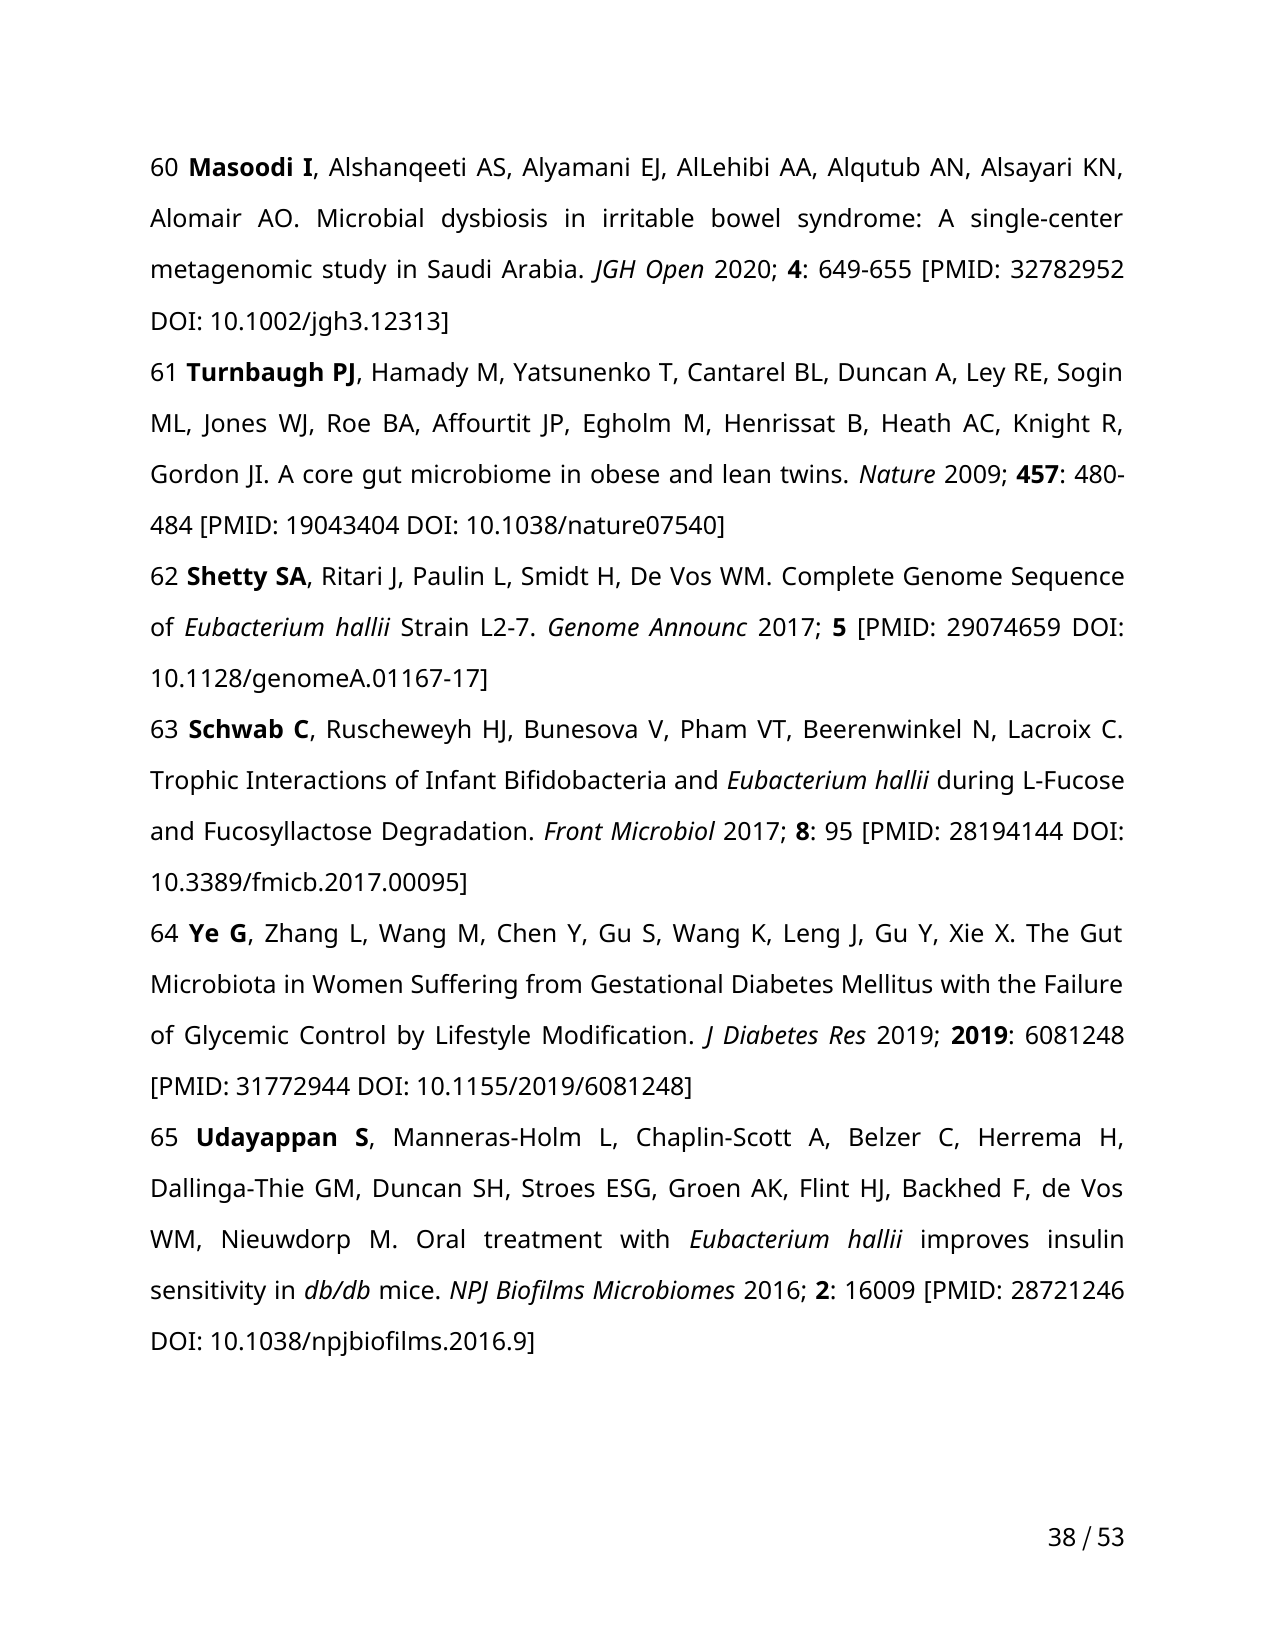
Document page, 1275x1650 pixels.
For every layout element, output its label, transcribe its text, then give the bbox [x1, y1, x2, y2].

text 63 Schwab C, Ruscheweyh HJ, Bunesova V, Pham VT, Beerenwinkel N, Lacroix C. Trophic Interactions of Infant Bifidobacteria and Eubacterium hallii during L-Fucose and Fucosyllactose Degradation. Front Microbiol 2017; 8: 95 [PMID: 28194144 DOI: 10.3389/fmicb.2017.00095] [150, 711, 1125, 899]
text 65 Udayappan S, Manneras-Holm L, Chaplin-Scott A, Belzer C, Herrema H, Dallinga-Thie GM, Duncan SH, Stroes ESG, Groen AK, Flint HJ, Backhed F, de Vos WM, Nieuwdorp M. Oral treatment with Eubacterium hallii improves insulin sensitivity in db/db mice. NPJ Biofilms Microbiomes 2016; 2: 16009 [PMID: 28721246 DOI: 10.1038/npjbiofilms.2016.9] [150, 1120, 1125, 1358]
text 60 Masoodi I, Alshanqeeti AS, Alyamani EJ, AlLehibi AA, Alqutub AN, Alsayari KN, Alomair AO. Microbial dysbiosis in irritable bowel syndrome: A single-center metagenomic study in Saudi Arabia. JGH Open 2020; 4: 649-655 [PMID: 32782952 DOI: 10.1002/jgh3.12313] [150, 150, 1125, 337]
text 62 Shetty SA, Ritari J, Paulin L, Smidt H, De Vos WM. Complete Genome Sequence of Eubacterium hallii Strain L2-7. Genome Announc 2017; 5 [PMID: 29074659 DOI: 10.1128/genomeA.01167-17] [150, 558, 1125, 694]
text 64 Ye G, Zhang L, Wang M, Chen Y, Gu S, Wang K, Leng J, Gu Y, Xie X. The Gut Microbiota in Women Suffering from Gestational Diabetes Mellitus with the Failure of Glycemic Control by Lifestyle Modification. J Diabetes Res 2019; 2019: 6081248 [PMID: 31772944 DOI: 10.1155/2019/6081248] [150, 916, 1125, 1103]
text 61 Turnbaugh PJ, Hamady M, Yatsunenko T, Cantarel BL, Duncan A, Ley RE, Sogin ML, Jones WJ, Roe BA, Affourtit JP, Egholm M, Henrissat B, Heath AC, Knight R, Gordon JI. A core gut microbiome in obese and lean twins. Nature 2009; 457: 480-484 [PMID: 19043404 DOI: 10.1038/nature07540] [150, 354, 1125, 541]
